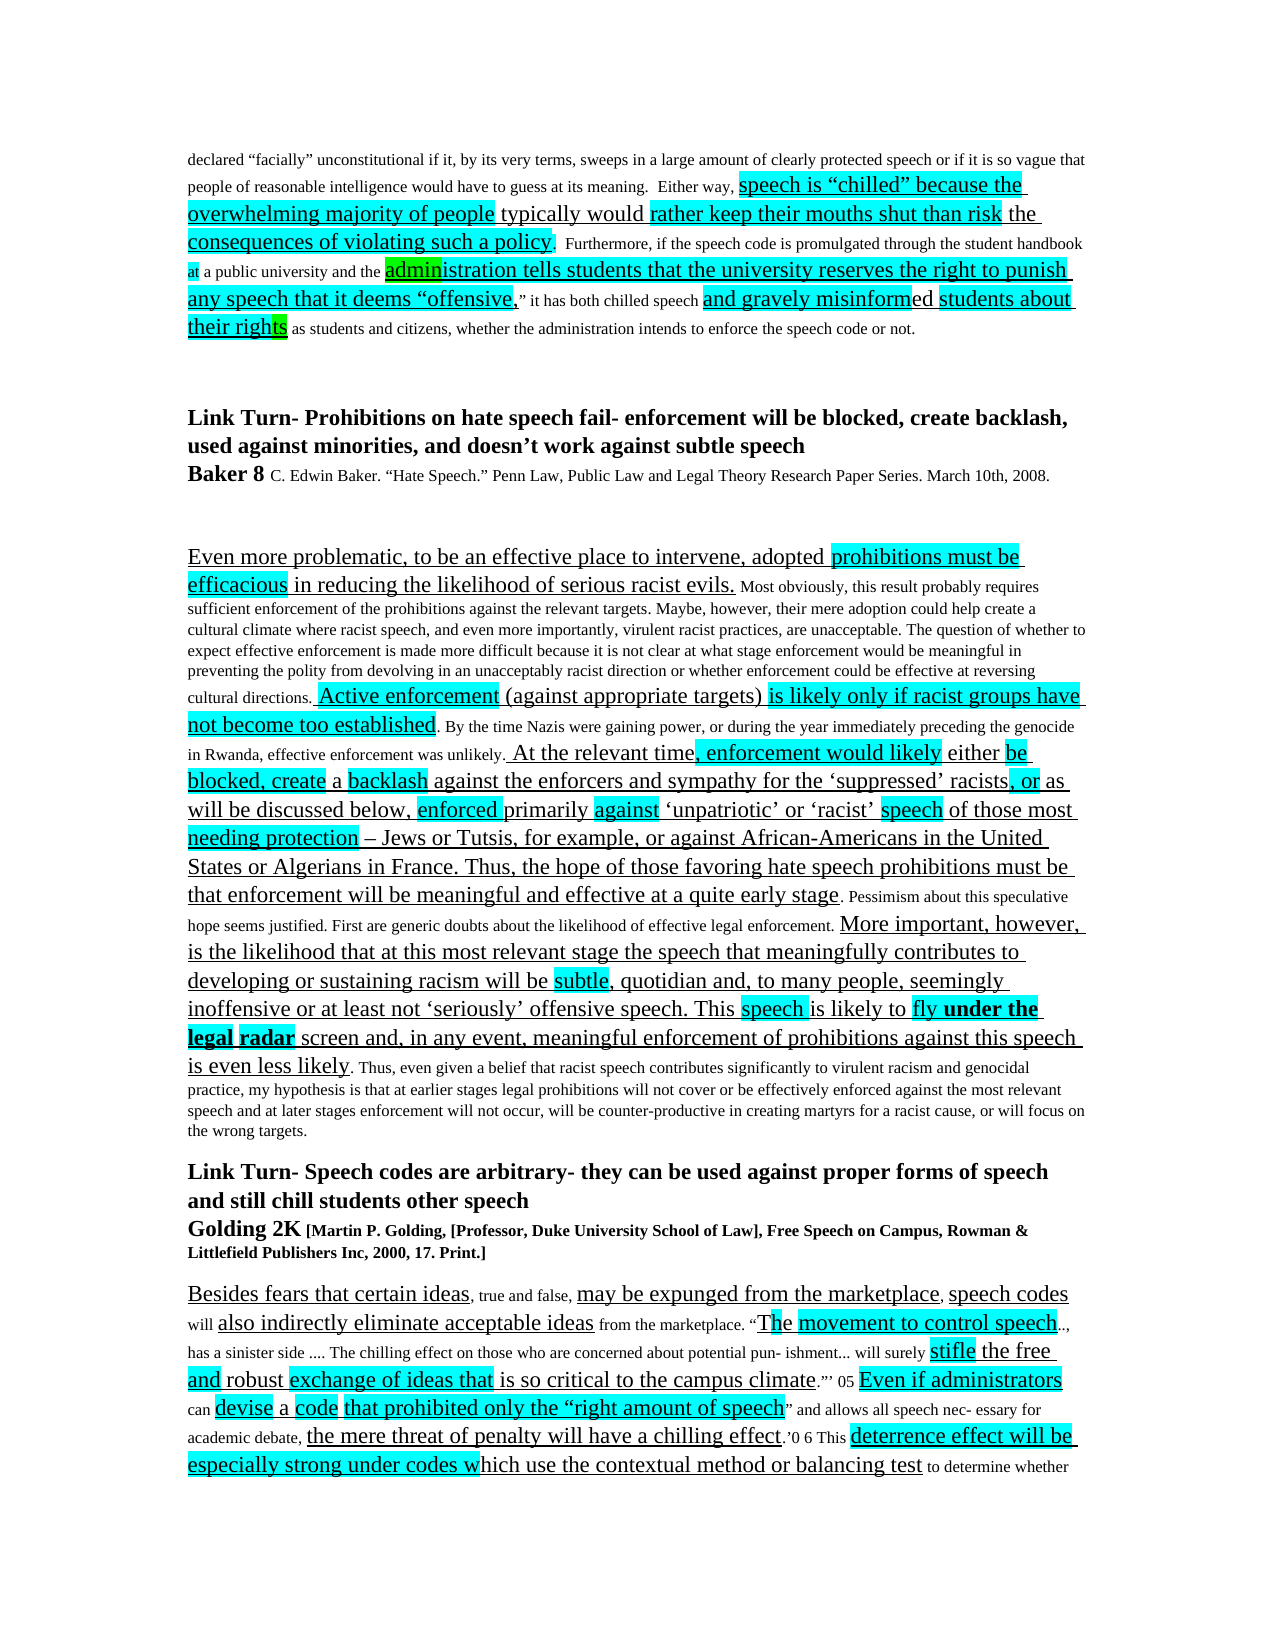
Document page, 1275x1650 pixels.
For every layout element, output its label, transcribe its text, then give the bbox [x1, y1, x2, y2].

text Baker 8 C. Edwin Baker. “Hate Speech.” Penn Law, Public Law and Legal Theory Research Paper Series. March 10th, 2008. [187, 461, 1087, 487]
subtitle Link Turn- Speech codes are arbitrary- they can be used against proper forms of speech and still chill students other speech [187, 1158, 1087, 1213]
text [187, 1280, 1087, 1477]
text Golding 2K [Martin P. Golding, [Professor, Duke University School of Law], Free Speech on Campus, Rowman & Littlefield Publishers Inc, 2000, 17. Print.] [187, 1215, 1087, 1262]
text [187, 150, 1087, 340]
subtitle Link Turn- Prohibitions on hate speech fail- enforcement will be blocked, create backlash, used against minorities, and doesn’t work against subtle speech [187, 404, 1087, 458]
text Even more problematic, to be an effective place to intervene, adopted prohibitions must be efficacious in reducing the likelihood of serious racist evils. Most obviously, this result probably requires sufficient enforcement of the prohibitions against the relevant targets. Maybe, however, their mere adoption could help create a cultural climate where racist speech, and even more importantly, virulent racist practices, are unacceptable. The question of whether to expect effective enforcement is made more difficult because it is not clear at what stage enforcement would be meaningful in preventing the polity from devolving in an unacceptably racist direction or whether enforcement could be effective at reversing cultural directions. Active enforcement (against appropriate targets) is likely only if racist groups have not become too established. By the time Nazis were gaining power, or during the year immediately preceding the genocide in Rwanda, effective enforcement was unlikely. At the relevant time, enforcement would likely either be blocked, create a backlash against the enforcers and sympathy for the ‘suppressed’ racists, or as will be discussed below, enforced primarily against ‘unpatriotic’ or ‘racist’ speech of those most needing protection – Jews or Tutsis, for example, or against African-Americans in the United States or Algerians in France. Thus, the hope of those favoring hate speech prohibitions must be that enforcement will be meaningful and effective at a quite early stage. Pessimism about this speculative hope seems justified. First are generic doubts about the likelihood of effective legal enforcement. More important, however, is the likelihood that at this most relevant stage the speech that meaningfully contributes to developing or sustaining racism will be subtle, quotidian and, to many people, seemingly inoffensive or at least not ‘seriously’ offensive speech. This speech is likely to fly under the legal radar screen and, in any event, meaningful enforcement of prohibitions against this speech is even less likely. Thus, even given a belief that racist speech contributes significantly to virulent racism and genocidal practice, my hypothesis is that at earlier stages legal prohibitions will not cover or be effectively enforced against the most relevant speech and at later stages enforcement will not occur, will be counter-productive in creating martyrs for a racist cause, or will focus on the wrong targets. [187, 543, 1087, 1140]
